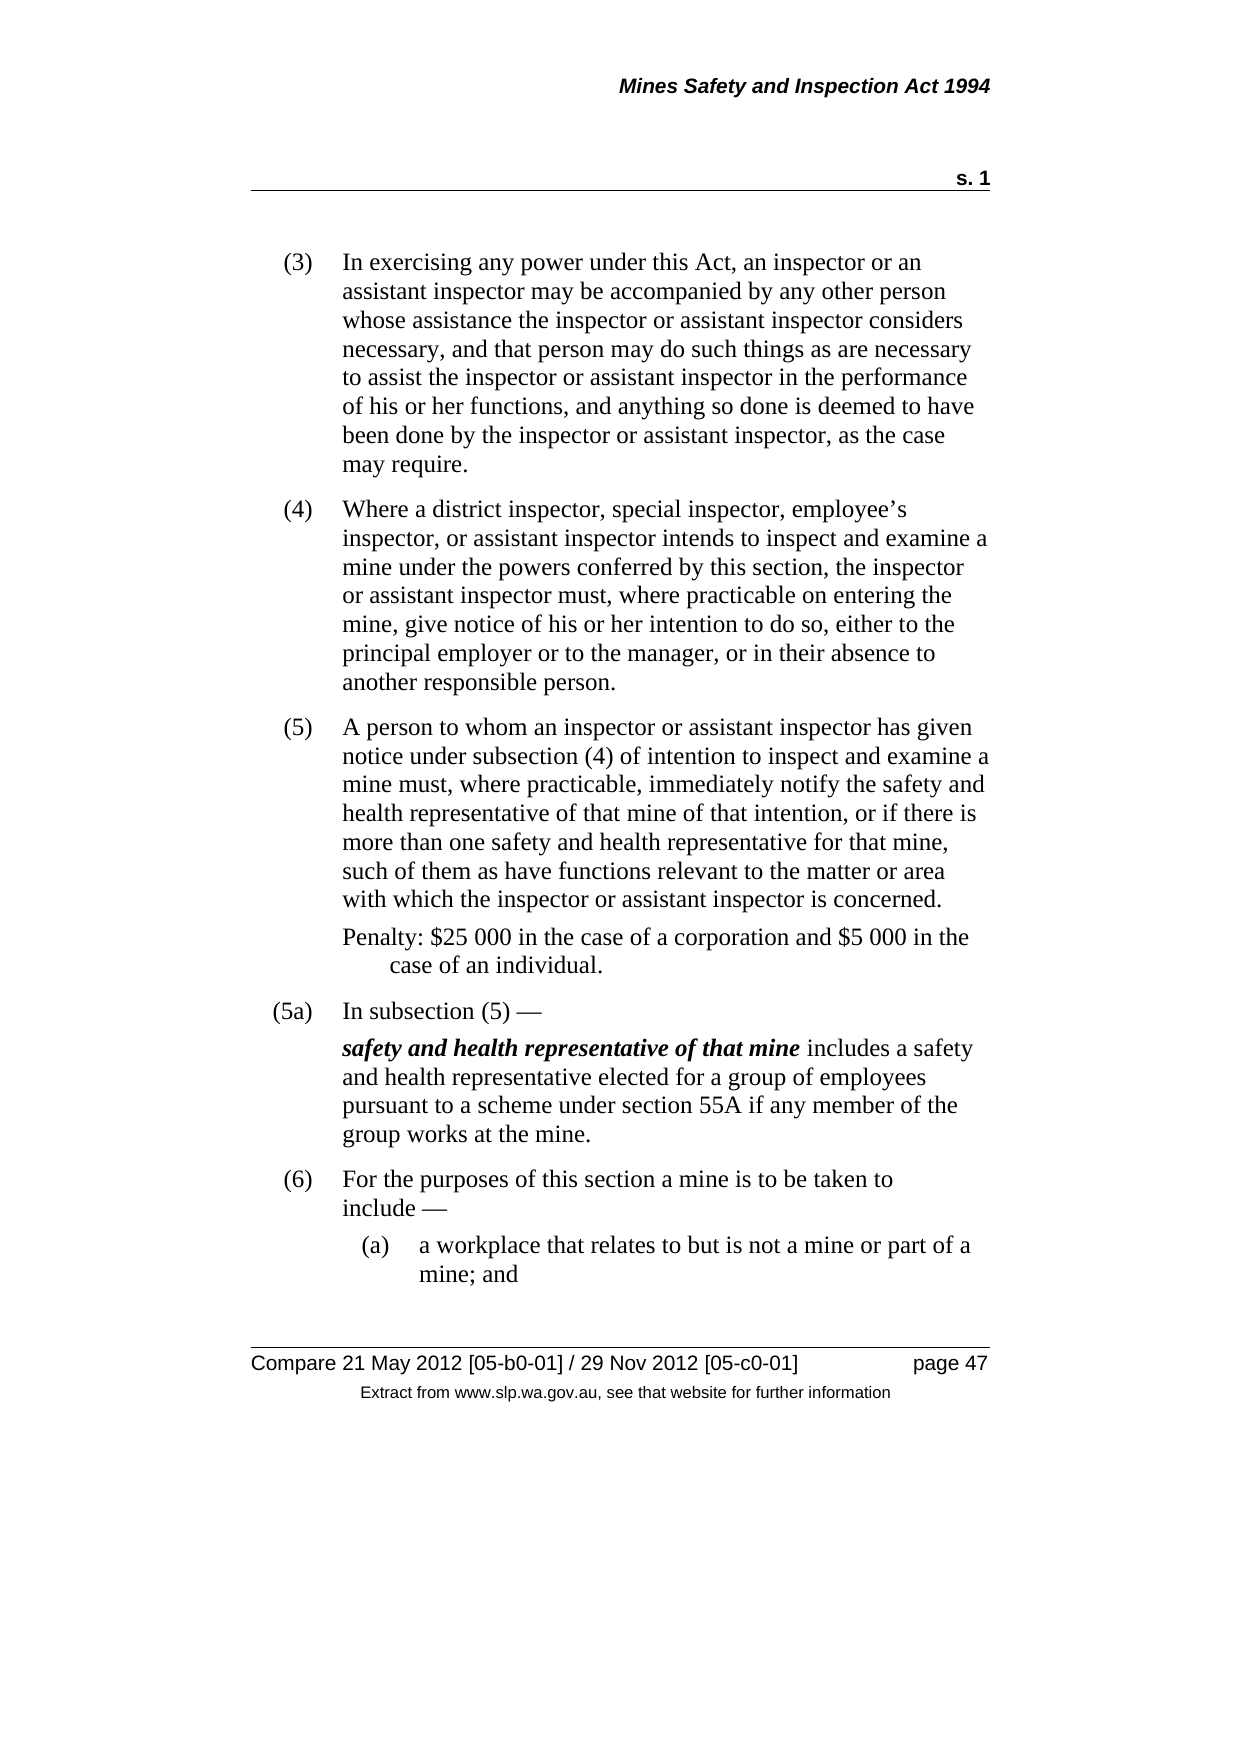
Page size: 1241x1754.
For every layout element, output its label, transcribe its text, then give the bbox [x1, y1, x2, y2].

text (3) In exercising any power under this Act, an inspector or an assistant inspector may be accompanied by any other person whose assistance the inspector or assistant inspector considers necessary, and that person may do such things as are necessary to assist the inspector or assistant inspector in the performance of his or her functions, and anything so done is deemed to have been done by the inspector or assistant inspector, as the case may require. [251, 247, 990, 477]
text (5a) In subsection (5) — [251, 996, 990, 1024]
text (5) A person to whom an inspector or assistant inspector has given notice under subsection (4) of intention to inspect and examine a mine must, where practicable, immediately notify the safety and health representative of that mine of that intention, or if there is more than one safety and health representative for that mine, such of them as have functions relevant to the matter or area with which the inspector or assistant inspector is concerned. [251, 712, 990, 913]
text Penalty: $25 000 in the case of a corporation and $5 000 in the case of an individual. [251, 922, 990, 979]
text (6) For the purposes of this section a mine is to be taken to include — [251, 1164, 990, 1222]
text (a) a workplace that relates to but is not a mine or part of a mine; and [251, 1230, 990, 1288]
text safety and health representative of that mine includes a safety and health representative elected for a group of employees pursuant to a scheme under section 55A if any member of the group works at the mine. [251, 1033, 990, 1148]
text (4) Where a district inspector, special inspector, employee’s inspector, or assistant inspector intends to inspect and examine a mine under the powers conferred by this section, the inspector or assistant inspector must, where practicable on entering the mine, give notice of his or her intention to do so, either to the principal employer or to the manager, or in their absence to another responsible person. [251, 494, 990, 695]
